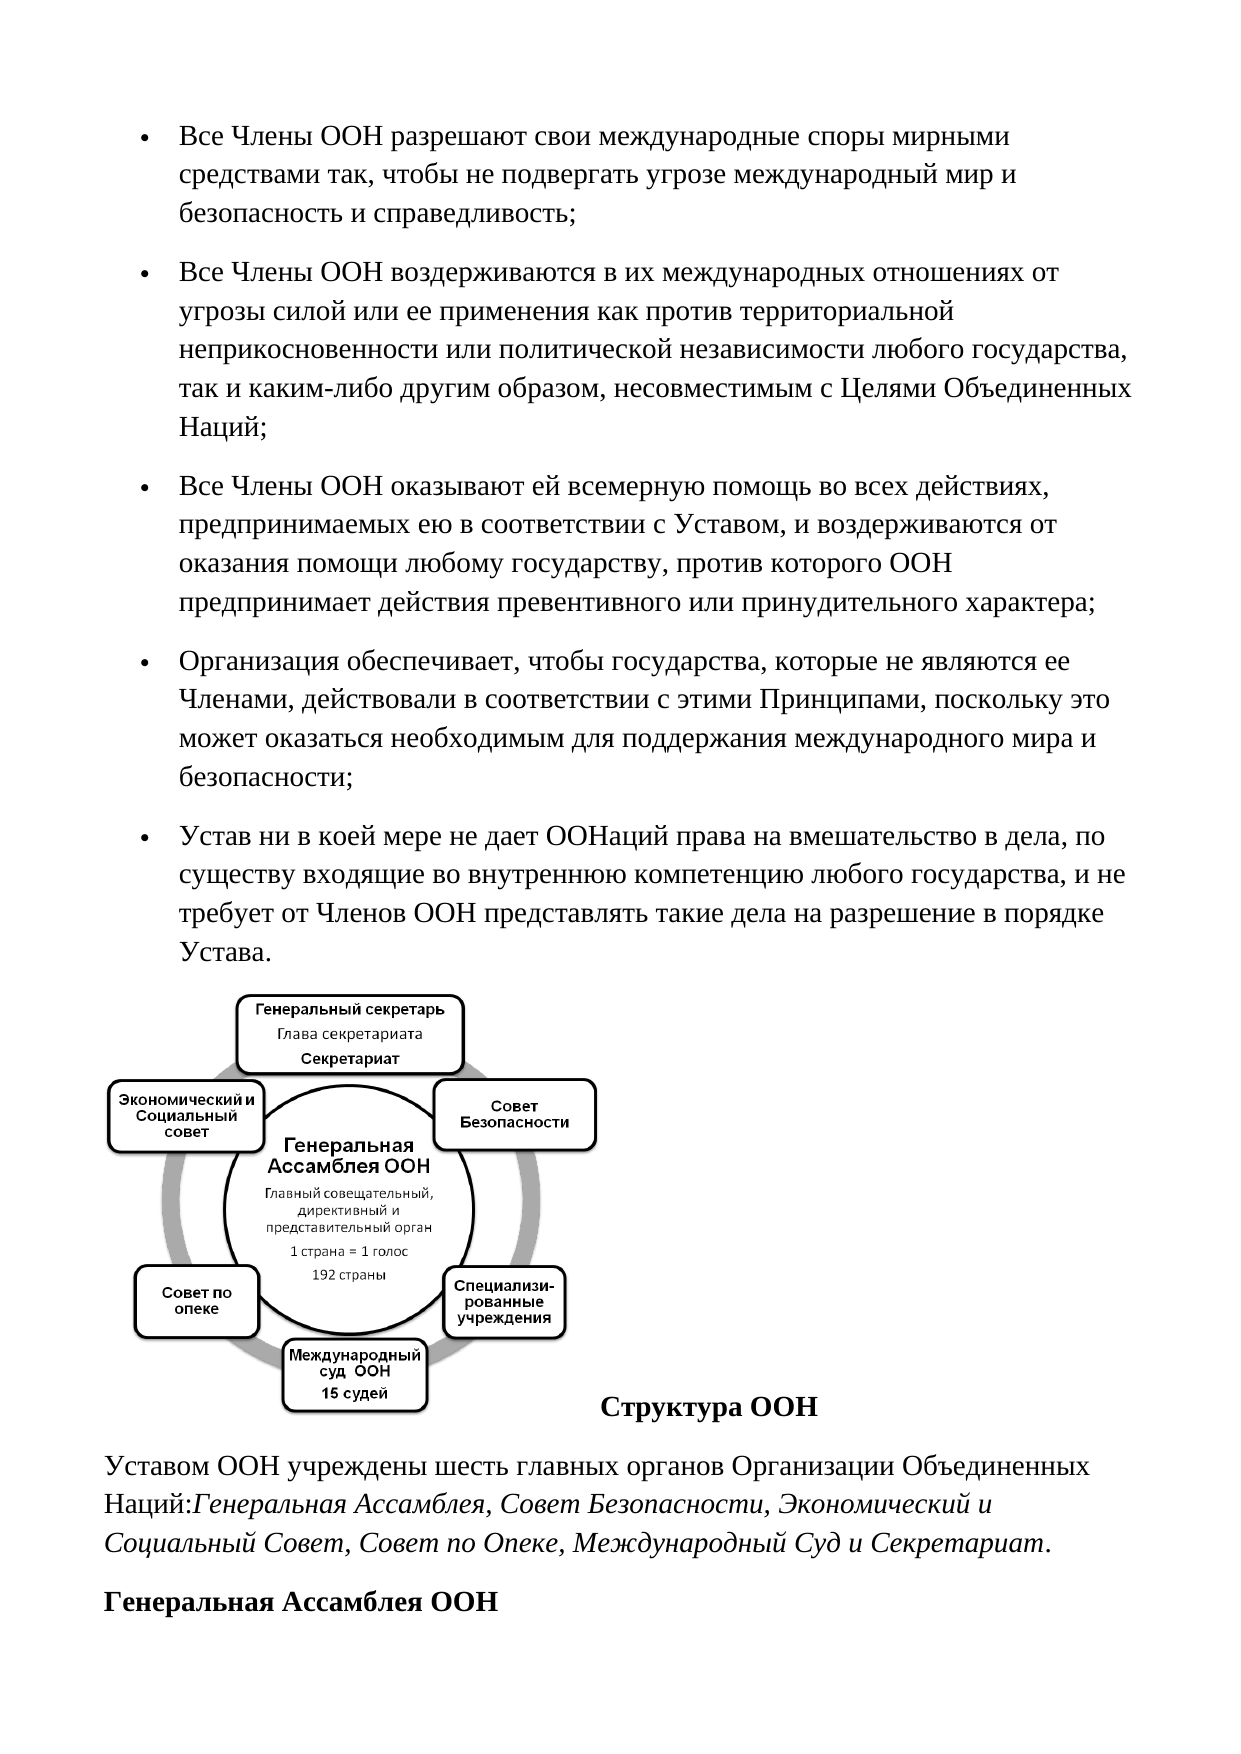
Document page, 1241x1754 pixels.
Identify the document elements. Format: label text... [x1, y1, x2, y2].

text Уставом ООН учреждены шесть главных органов Организации Объединенных Наций:Генеральная Ассамблея, Совет Безопасности, Экономический и Социальный Совет, Совет по Опеке, Международный Суд и Секретариат. [103, 1448, 1152, 1559]
list Все Члены ООН воздерживаются в их международных отношениях от угрозы силой или ее применения как против территориальной неприкосновенности или политической независимости любого государства, так и каким-либо другим образом, несовместимым с Целями Объединенных Наций; [141, 254, 1152, 442]
picture [103, 993, 600, 1416]
list Устав ни в коей мере не дает ООНаций права на вмешательство в дела, по существу входящие во внутреннюю компетенцию любого государства, и не требует от Членов ООН представлять такие дела на разрешение в порядке Устава. [141, 818, 1152, 967]
list Все Члены ООН разрешают свои международные споры мирными средствами так, чтобы не подвергать угрозе международный мир и безопасность и справедливость; [141, 118, 1152, 229]
list Организация обеспечивает, чтобы государства, которые не являются ее Членами, действовали в соответствии с этими Принципами, поскольку это может оказаться необходимым для поддержания международного мира и безопасности; [141, 643, 1152, 792]
list Все Члены ООН оказывают ей всемерную помощь во всех действиях, предпринимаемых ею в соответствии с Уставом, и воздерживаются от оказания помощи любому государству, против которого ООН предпринимает действия превентивного или принудительного характера; [141, 468, 1152, 617]
text Генеральная Ассамблея ООН [103, 1584, 1152, 1618]
